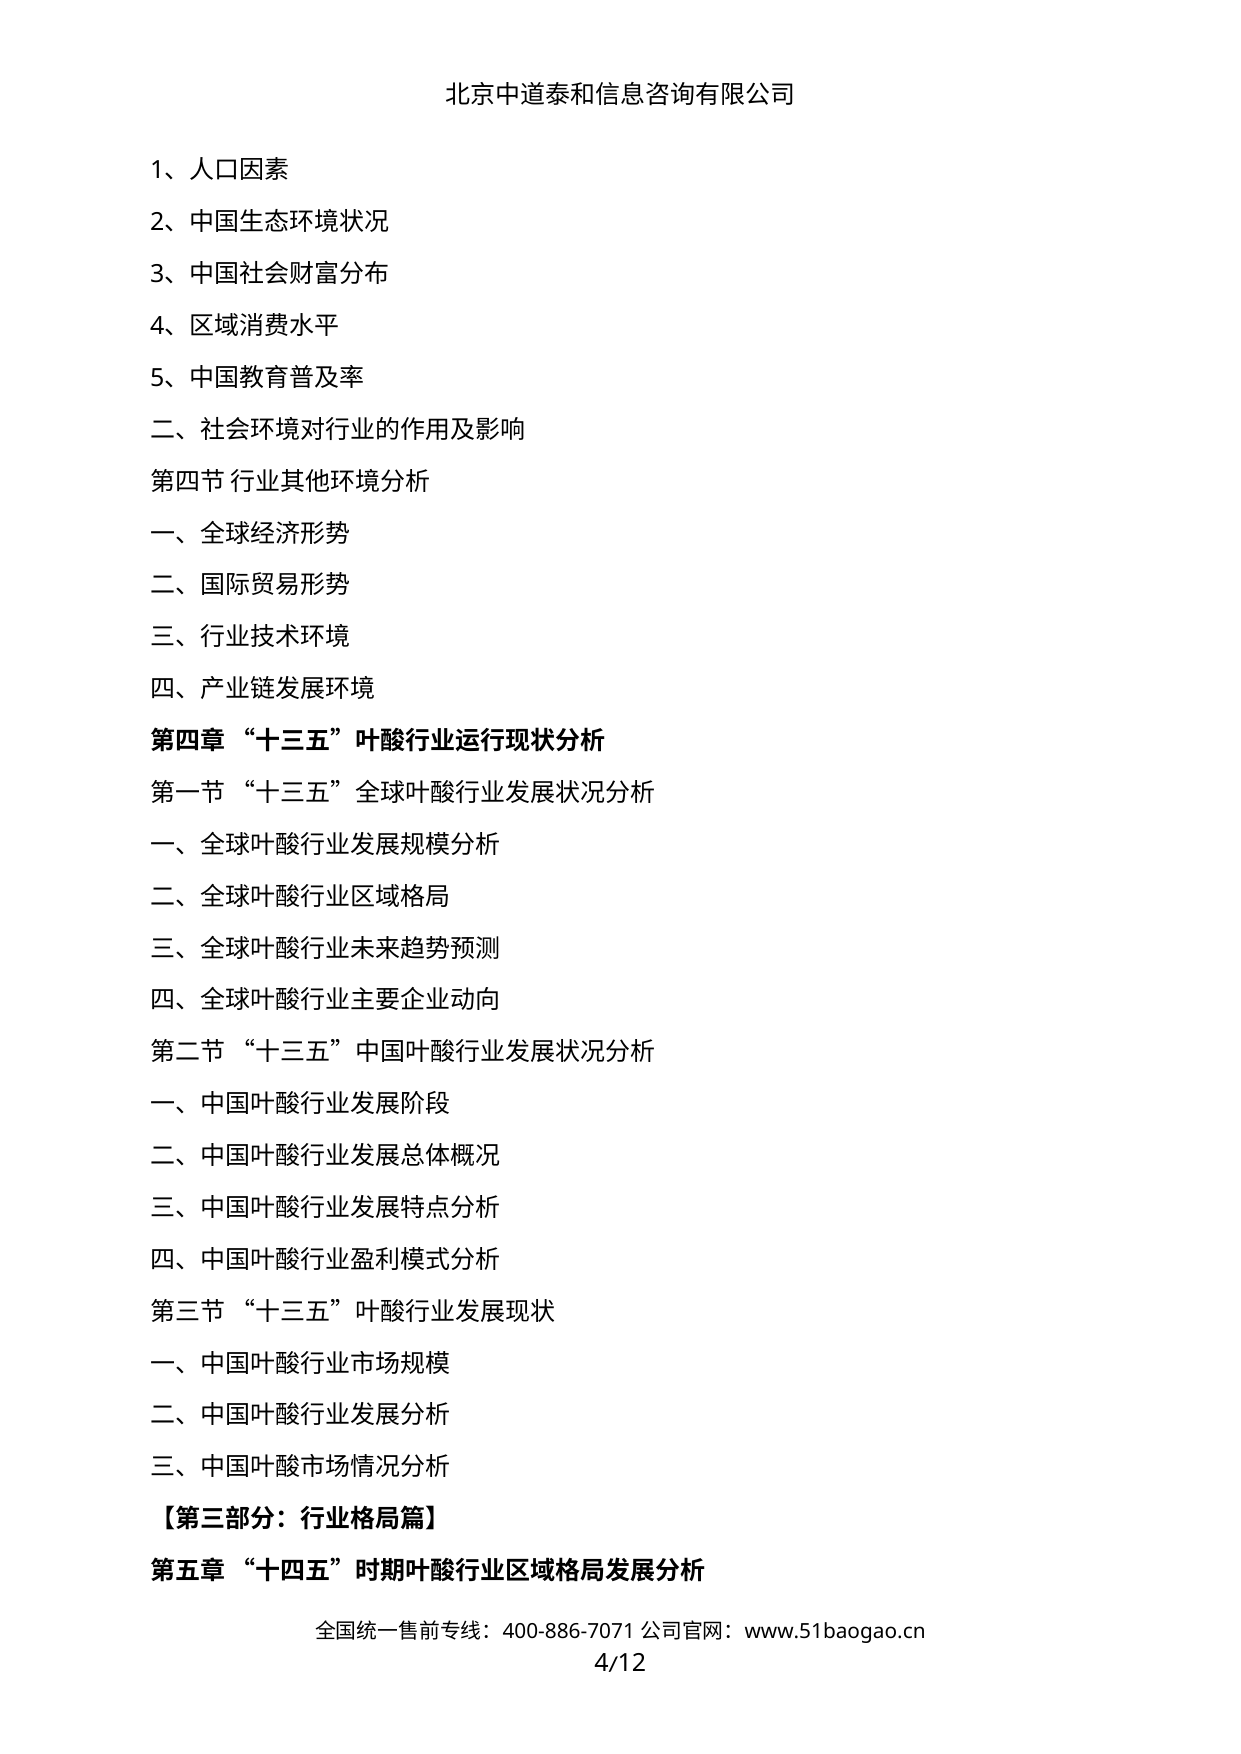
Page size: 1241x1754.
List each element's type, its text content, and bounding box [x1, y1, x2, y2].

text 第四节 行业其他环境分析 [150, 461, 1090, 497]
text 第四章 “十三五”叶酸行业运行现状分析 [150, 721, 1090, 757]
text 一、中国叶酸行业市场规模 [150, 1343, 1090, 1379]
text 四、全球叶酸行业主要企业动向 [150, 980, 1090, 1016]
text 4、区域消费水平 [150, 306, 1090, 342]
text 三、全球叶酸行业未来趋势预测 [150, 928, 1090, 964]
text 第二节 “十三五”中国叶酸行业发展状况分析 [150, 1032, 1090, 1068]
text 三、行业技术环境 [150, 617, 1090, 653]
text 3、中国社会财富分布 [150, 254, 1090, 290]
text 二、中国叶酸行业发展总体概况 [150, 1136, 1090, 1172]
text 第一节 “十三五”全球叶酸行业发展状况分析 [150, 772, 1090, 809]
text 一、中国叶酸行业发展阶段 [150, 1084, 1090, 1120]
text 一、全球经济形势 [150, 513, 1090, 549]
text 二、社会环境对行业的作用及影响 [150, 409, 1090, 446]
text 三、中国叶酸市场情况分析 [150, 1447, 1090, 1483]
text 【第三部分：行业格局篇】 [150, 1499, 1090, 1535]
text 2、中国生态环境状况 [150, 202, 1090, 238]
text 四、中国叶酸行业盈利模式分析 [150, 1239, 1090, 1276]
text 1、人口因素 [150, 150, 1090, 186]
text 二、全球叶酸行业区域格局 [150, 876, 1090, 912]
text 四、产业链发展环境 [150, 669, 1090, 705]
text 二、国际贸易形势 [150, 565, 1090, 601]
text 二、中国叶酸行业发展分析 [150, 1395, 1090, 1431]
text 5、中国教育普及率 [150, 357, 1090, 394]
text 一、全球叶酸行业发展规模分析 [150, 824, 1090, 861]
text 第五章 “十四五”时期叶酸行业区域格局发展分析 [150, 1551, 1090, 1587]
text 三、中国叶酸行业发展特点分析 [150, 1187, 1090, 1224]
text 第三节 “十三五”叶酸行业发展现状 [150, 1291, 1090, 1327]
